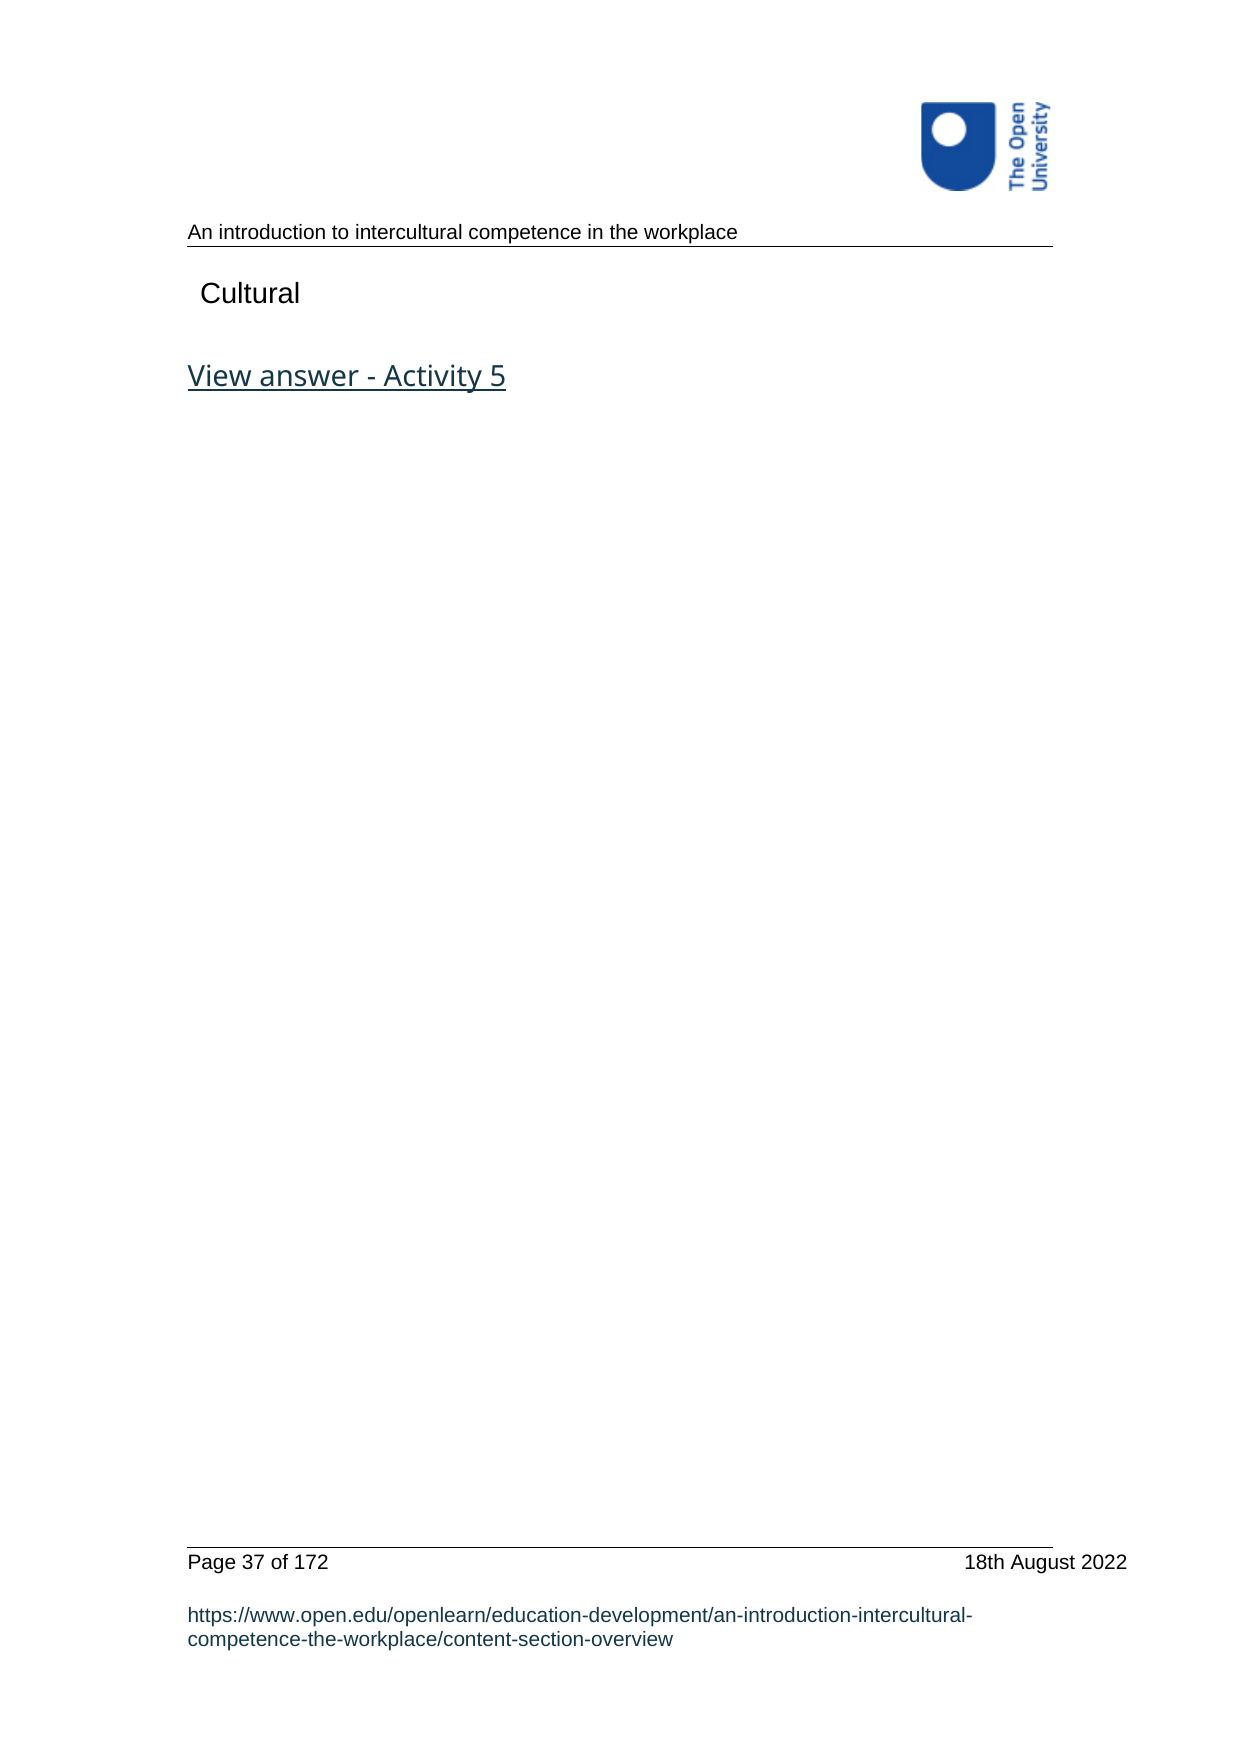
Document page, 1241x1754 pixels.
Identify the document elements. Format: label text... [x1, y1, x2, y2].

picture [921, 102, 1052, 191]
text Cultural [200, 276, 1041, 309]
text View answer - Activity 5 [187, 355, 1053, 395]
